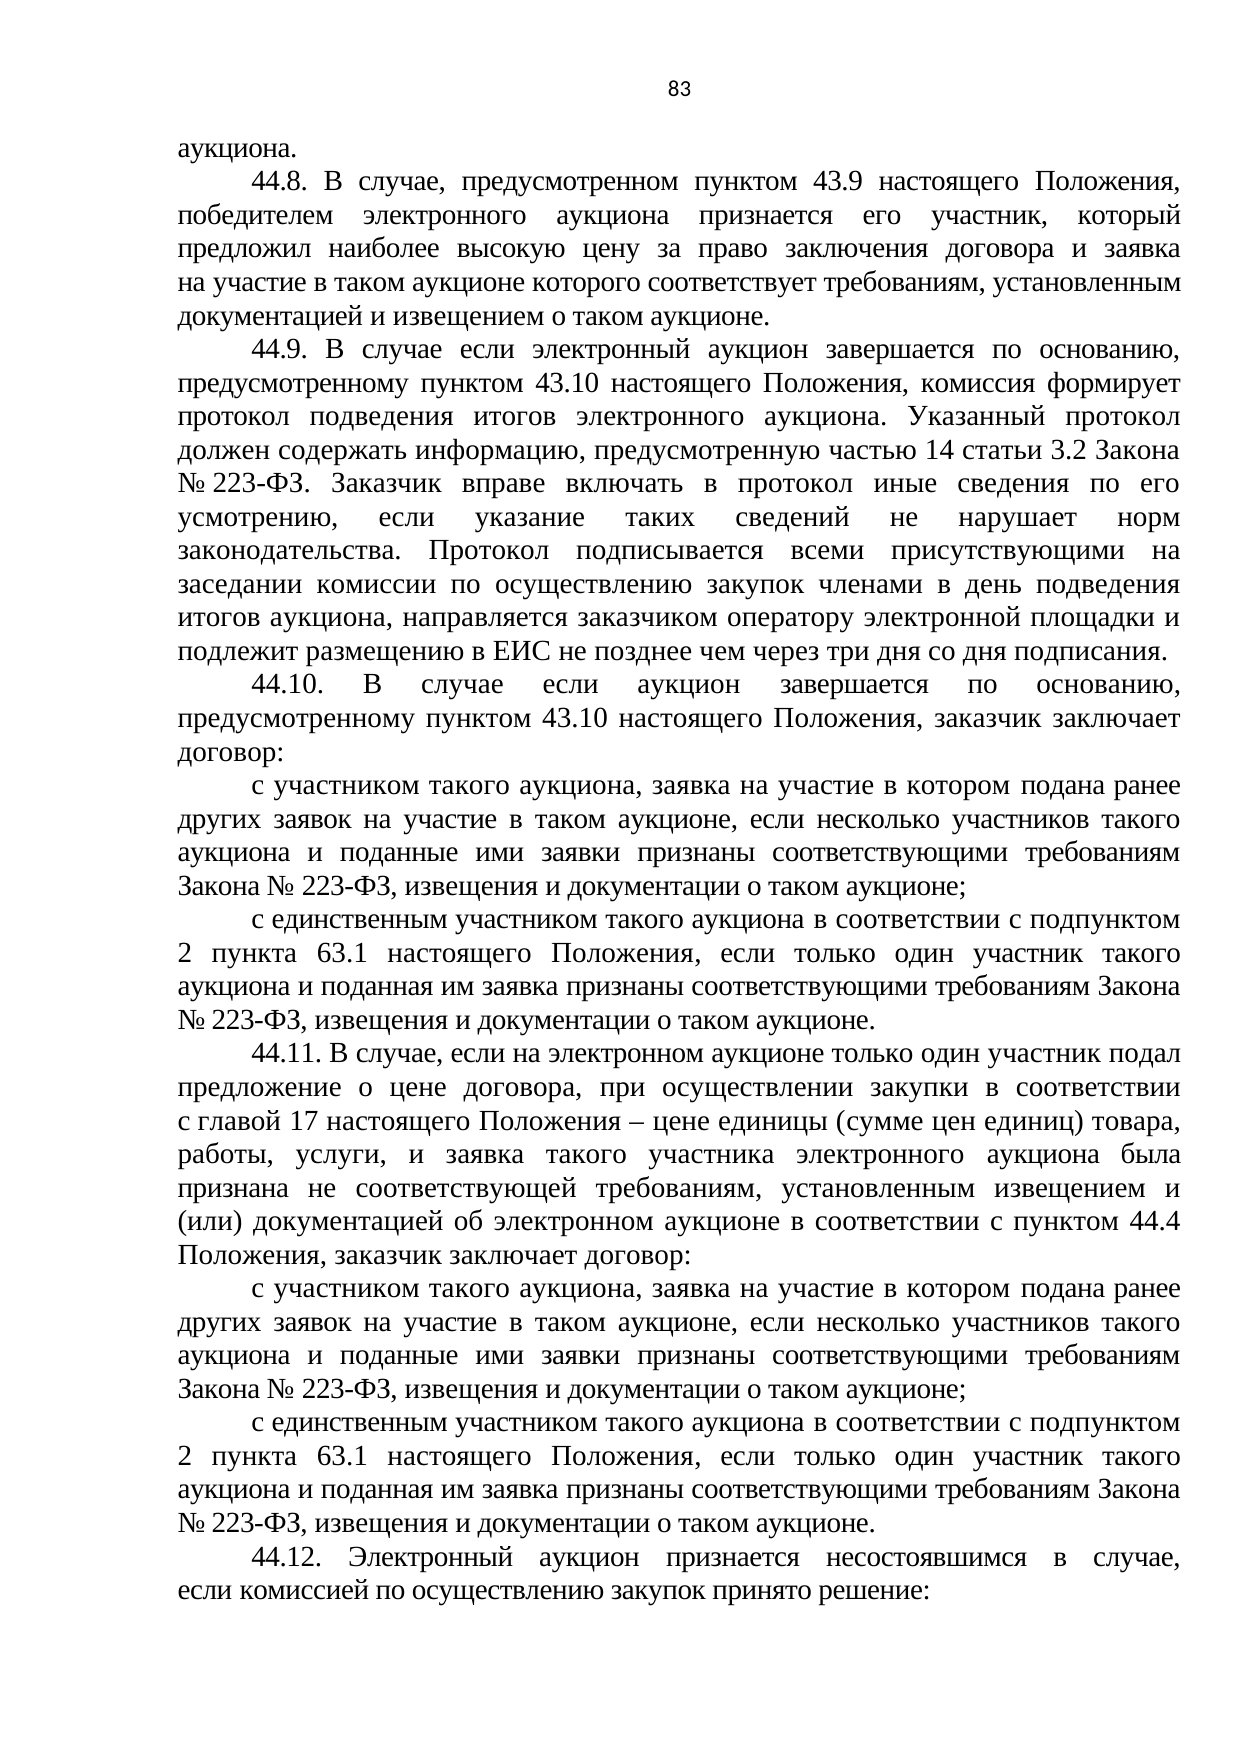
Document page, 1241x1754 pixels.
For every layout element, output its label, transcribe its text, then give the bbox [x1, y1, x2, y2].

text 44.11. В случае, если на электронном аукционе только один участник подал предложение о цене договора, при осуществлении закупки в соответствии с главой 17 настоящего Положения – цене единицы (сумме цен единиц) товара, работы, услуги, и заявка такого участника электронного аукциона была признана не соответствующей требованиям, установленным извещением и (или) документацией об электронном аукционе в соответствии с пунктом 44.4 Положения, заказчик заключает договор: [177, 1036, 1181, 1270]
text с участником такого аукциона, заявка на участие в котором подана ранее других заявок на участие в таком аукционе, если несколько участников такого аукциона и поданные ими заявки признаны соответствующими требованиям Закона № 223-ФЗ, извещения и документации о таком аукционе; [177, 767, 1181, 901]
text 44.10. В случае если аукцион завершается по основанию, предусмотренному пунктом 43.10 настоящего Положения, заказчик заключает договор: [177, 667, 1181, 767]
text 44.12. Электронный аукцион признается несостоявшимся в случае, если комиссией по осуществлению закупок принято решение: [177, 1539, 1181, 1606]
text с единственным участником такого аукциона в соответствии с подпунктом 2 пункта 63.1 настоящего Положения, если только один участник такого аукциона и поданная им заявка признаны соответствующими требованиям Закона № 223-ФЗ, извещения и документации о таком аукционе. [177, 1404, 1181, 1539]
text 44.8. В случае, предусмотренном пунктом 43.9 настоящего Положения, победителем электронного аукциона признается его участник, который предложил наиболее высокую цену за право заключения договора и заявка на участие в таком аукционе которого соответствует требованиям, установленным документацией и извещением о таком аукционе. [177, 163, 1181, 331]
text с единственным участником такого аукциона в соответствии с подпунктом 2 пункта 63.1 настоящего Положения, если только один участник такого аукциона и поданная им заявка признаны соответствующими требованиям Закона № 223-ФЗ, извещения и документации о таком аукционе. [177, 901, 1181, 1036]
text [177, 130, 1181, 163]
text с участником такого аукциона, заявка на участие в котором подана ранее других заявок на участие в таком аукционе, если несколько участников такого аукциона и поданные ими заявки признаны соответствующими требованиям Закона № 223-ФЗ, извещения и документации о таком аукционе; [177, 1270, 1181, 1404]
text 44.9. В случае если электронный аукцион завершается по основанию, предусмотренному пунктом 43.10 настоящего Положения, комиссия формирует протокол подведения итогов электронного аукциона. Указанный протокол должен содержать информацию, предусмотренную частью 14 статьи 3.2 Закона № 223-ФЗ. Заказчик вправе включать в протокол иные сведения по его усмотрению, если указание таких сведений не нарушает норм законодательства. Протокол подписывается всеми присутствующими на заседании комиссии по осуществлению закупок членами в день подведения итогов аукциона, направляется заказчиком оператору электронной площадки и подлежит размещению в ЕИС не позднее чем через три дня со дня подписания. [177, 331, 1181, 667]
